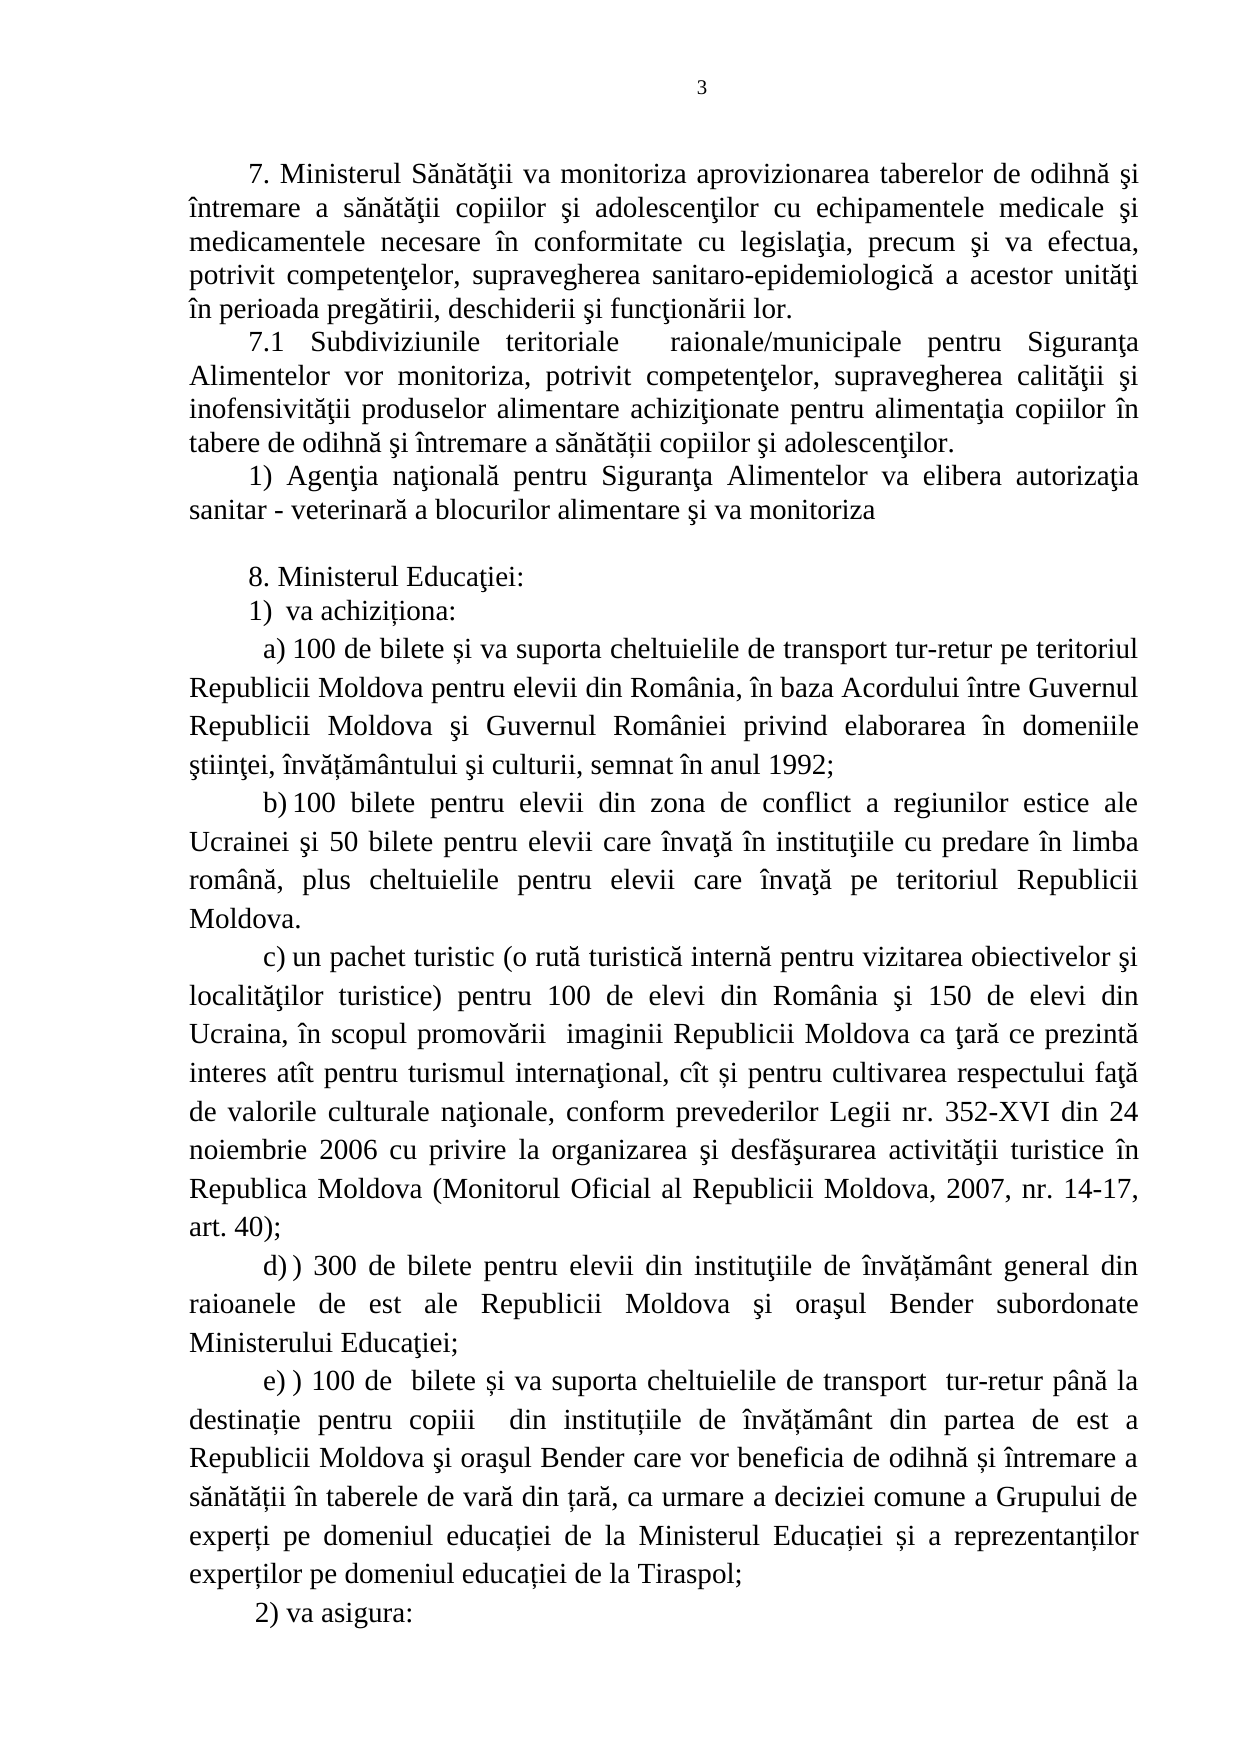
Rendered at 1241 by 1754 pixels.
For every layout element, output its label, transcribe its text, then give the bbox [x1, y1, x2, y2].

list va achiziționa: [248, 593, 1140, 626]
list un pachet turistic (o rută turistică internă pentru vizitarea obiectivelor şi localităţilor turistice) pentru 100 de elevi din România şi 150 de elevi din Ucraina, în scopul promovării imaginii Republicii Moldova ca ţară ce prezintă interes atît pentru turismul internaţional, cît și pentru cultivarea respectului faţă de valorile culturale naţionale, conform prevederilor Legii nr. 352-XVI din 24 noiembrie 2006 cu privire la organizarea şi desfăşurarea activităţii turistice în Republica Moldova (Monitorul Oficial al Republicii Moldova, 2007, nr. 14-17, art. 40); [189, 939, 1140, 1243]
list 100 bilete pentru elevii din zona de conflict a regiunilor estice ale Ucrainei şi 50 bilete pentru elevii care învaţă în instituţiile cu predare în limba română, plus cheltuielile pentru elevii care învaţă pe teritoriul Republicii Moldova. [189, 785, 1140, 934]
list ) 300 de bilete pentru elevii din instituţiile de învățământ general din raioanele de est ale Republicii Moldova şi oraşul Bender subordonate Ministerului Educaţiei; [189, 1248, 1140, 1358]
text 2) va asigura: [189, 1595, 1140, 1628]
text 7. Ministerul Sănătăţii va monitoriza aprovizionarea taberelor de odihnă şi întremare a sănătăţii copiilor şi adolescenţilor cu echipamentele medicale şi medicamentele necesare în conformitate cu legislaţia, precum şi va efectua, potrivit competenţelor, supravegherea sanitaro-epidemiologică a acestor unităţi în perioada pregătirii, deschiderii şi funcţionării lor. [189, 157, 1140, 324]
list 100 de bilete și va suporta cheltuielile de transport tur-retur pe teritoriul Republicii Moldova pentru elevii din România, în baza Acordului între Guvernul Republicii Moldova şi Guvernul României privind elaborarea în domeniile ştiinţei, învățământului şi culturii, semnat în anul 1992; [189, 631, 1140, 780]
text 7.1 Subdiviziunile teritoriale raionale/municipale pentru Siguranţa Alimentelor vor monitoriza, potrivit competenţelor, supravegherea calităţii şi inofensivităţii produselor alimentare achiziţionate pentru alimentaţia copiilor în tabere de odihnă şi întremare a sănătății copiilor şi adolescenţilor. [189, 324, 1140, 458]
list ) 100 de bilete și va suporta cheltuielile de transport tur-retur până la destinație pentru copiii din instituțiile de învățământ din partea de est a Republicii Moldova şi oraşul Bender care vor beneficia de odihnă și întremare a sănătății în taberele de vară din țară, ca urmare a deciziei comune a Grupului de experți pe domeniul educației de la Ministerul Educației și a reprezentanților experților pe domeniul educației de la Tiraspol; [189, 1363, 1140, 1590]
text 1) Agenţia naţională pentru Siguranţa Alimentelor va elibera autorizaţia sanitar - veterinară a blocurilor alimentare şi va monitoriza [189, 458, 1140, 526]
text 8. Ministerul Educaţiei: [189, 559, 1140, 593]
